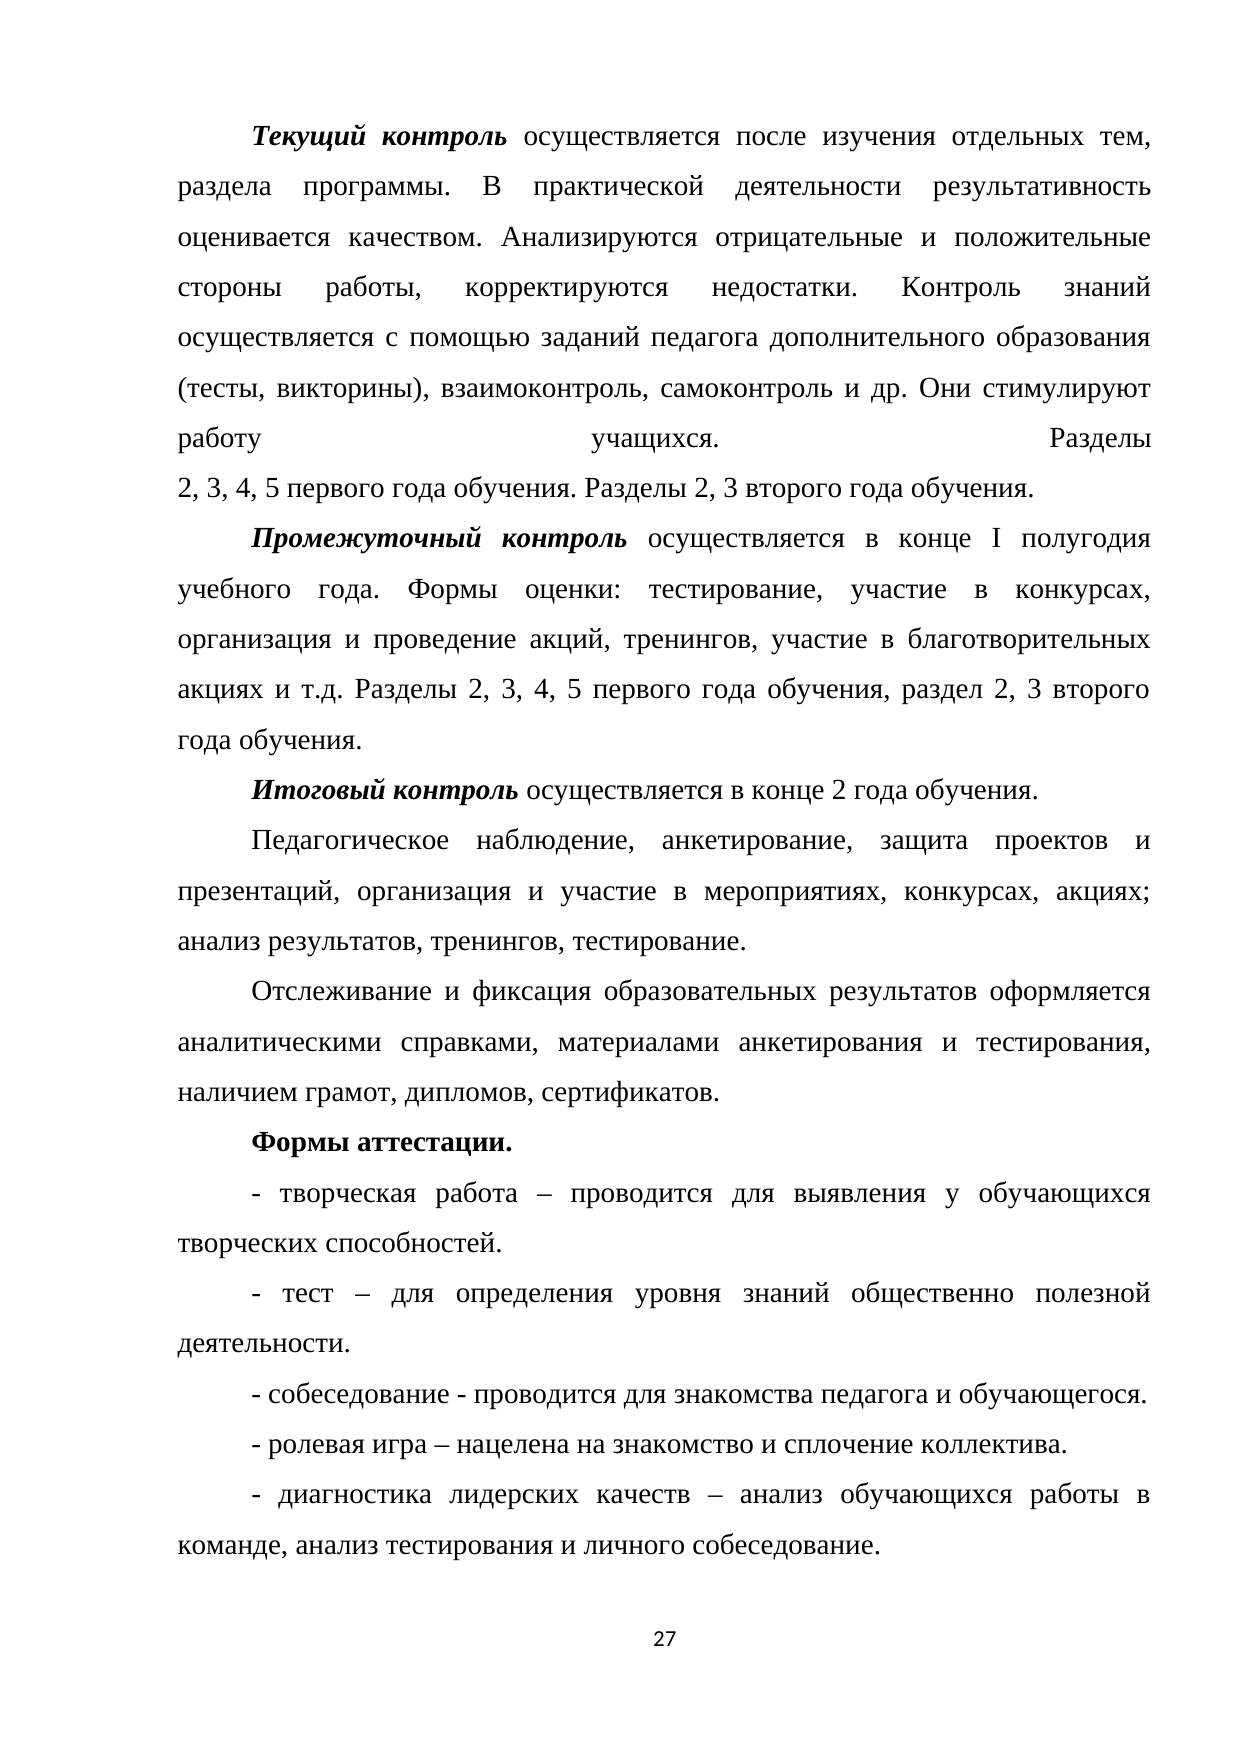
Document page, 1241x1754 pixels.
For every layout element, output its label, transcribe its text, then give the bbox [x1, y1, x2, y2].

text - диагностика лидерских качеств – анализ обучающихся работы в команде, анализ тестирования и личного собеседование. [177, 1477, 1152, 1560]
text - творческая работа – проводится для выявления у обучающихся творческих способностей. [177, 1175, 1152, 1258]
text Текущий контроль осуществляется после изучения отдельных тем, раздела программы. В практической деятельности результативность оценивается качеством. Анализируются отрицательные и положительные стороны работы, корректируются недостатки. Контроль знаний осуществляется с помощью заданий педагога дополнительного образования (тесты, викторины), взаимоконтроль, самоконтроль и др. Они стимулируют работу учащихся. Разделы 2, 3, 4, 5 первого года обучения. Разделы 2, 3 второго года обучения. [177, 118, 1152, 504]
text - ролевая игра – нацелена на знакомство и сплочение коллектива. [177, 1426, 1152, 1460]
text Педагогическое наблюдение, анкетирование, защита проектов и презентаций, организация и участие в мероприятиях, конкурсах, акциях; анализ результатов, тренингов, тестирование. [177, 822, 1152, 957]
text - тест – для определения уровня знаний общественно полезной деятельности. [177, 1275, 1152, 1359]
text Отслеживание и фиксация образовательных результатов оформляется аналитическими справками, материалами анкетирования и тестирования, наличием грамот, дипломов, сертификатов. [177, 973, 1152, 1108]
text Промежуточный контроль осуществляется в конце I полугодия учебного года. Формы оценки: тестирование, участие в конкурсах, организация и проведение акций, тренингов, участие в благотворительных акциях и т.д. Разделы 2, 3, 4, 5 первого года обучения, раздел 2, 3 второго года обучения. [177, 521, 1152, 755]
text - собеседование - проводится для знакомства педагога и обучающегося. [177, 1376, 1152, 1409]
text Итоговый контроль осуществляется в конце 2 года обучения. [177, 772, 1152, 806]
text Формы аттестации. [177, 1124, 1152, 1158]
